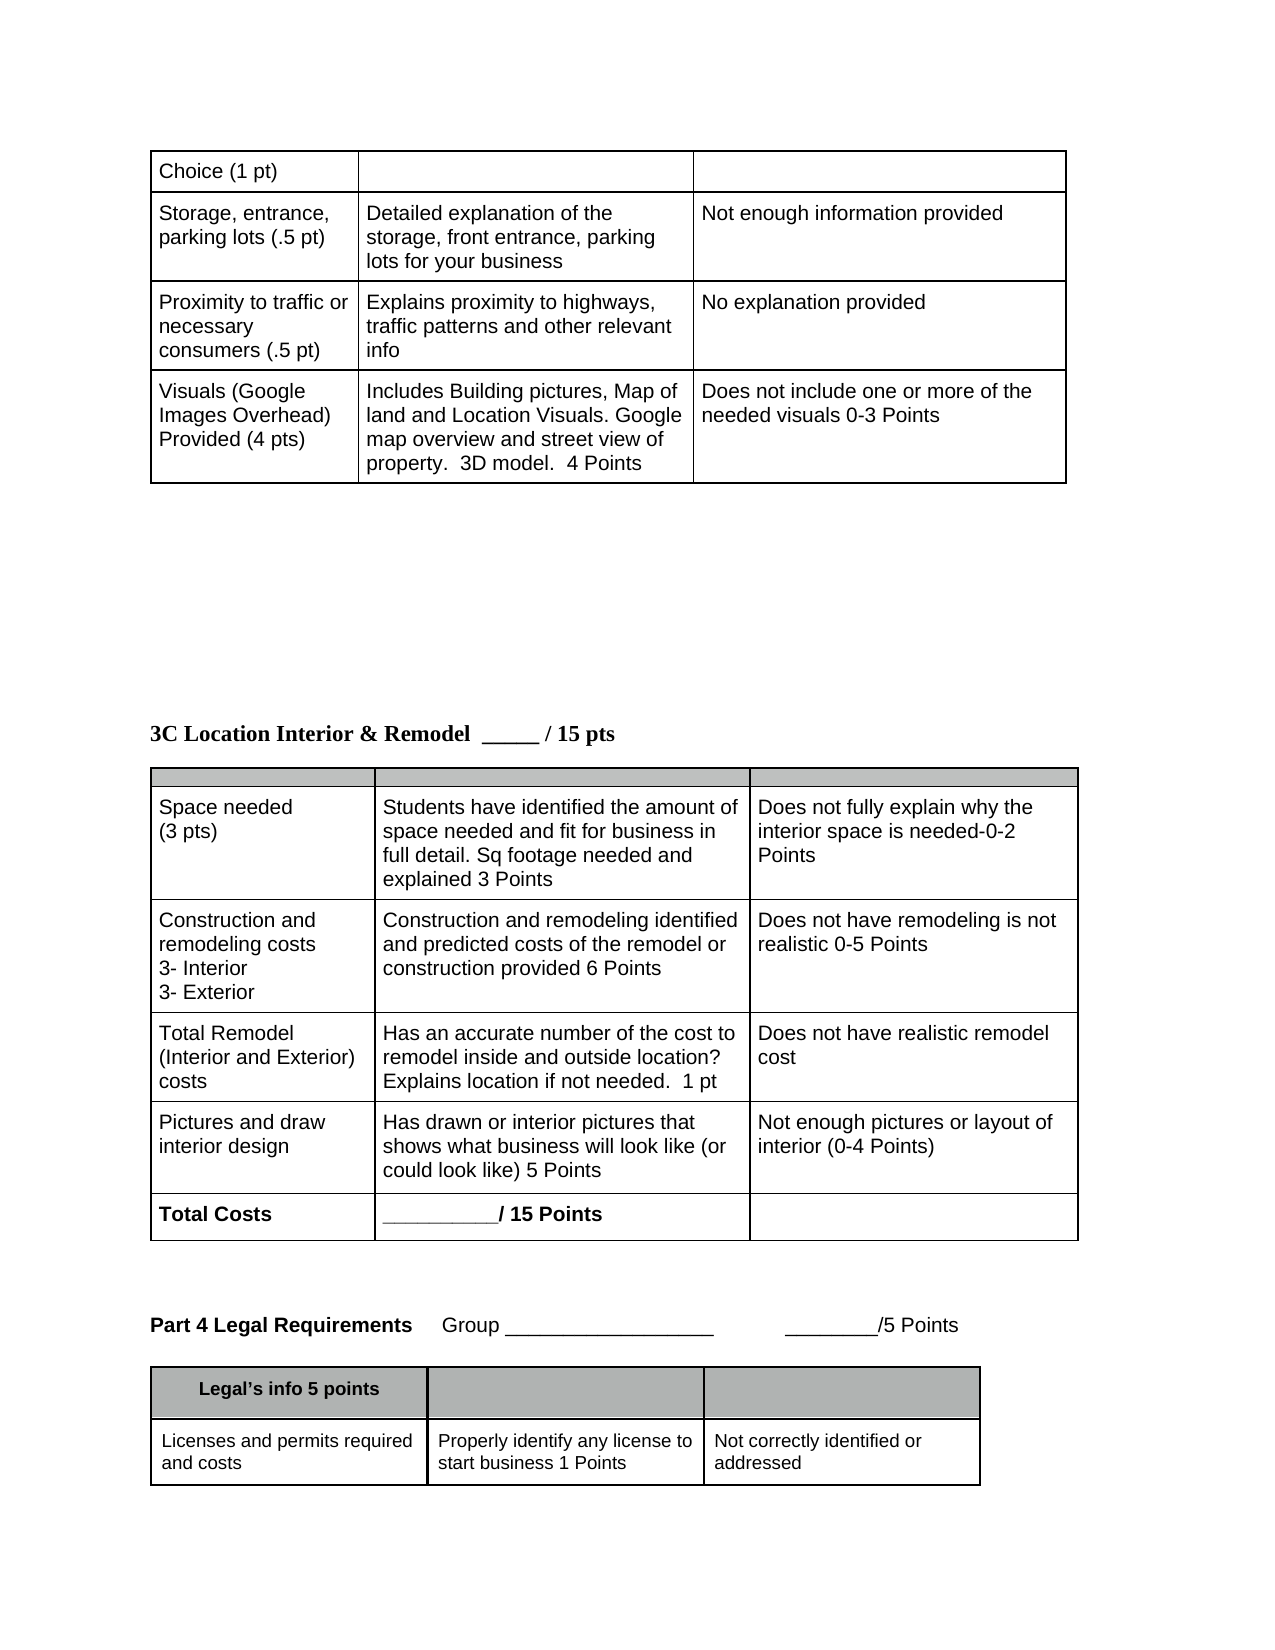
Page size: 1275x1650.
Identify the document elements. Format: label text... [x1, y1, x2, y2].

table_cell Not enough information provided [694, 193, 1065, 280]
table_cell Visuals (Google Images Overhead) Provided (4 pts) [152, 371, 358, 482]
table_cell Has an accurate number of the cost to remodel inside and outside location? Explains location if not needed. 1 pt [376, 1013, 749, 1101]
table_cell Has drawn or interior pictures that shows what business will look like (or could look like) 5 Points [376, 1102, 749, 1193]
table_cell [751, 1194, 1077, 1239]
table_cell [694, 152, 1065, 191]
table_cell Construction and remodeling costs 3- Interior 3- Exterior [152, 900, 374, 1012]
table_cell Properly identify any license to start business 1 Points [429, 1420, 703, 1483]
table_cell Licenses and permits required and costs [152, 1420, 426, 1483]
table_cell Not enough pictures or layout of interior (0-4 Points) [751, 1102, 1077, 1193]
table_cell Pictures and draw interior design [152, 1102, 374, 1193]
table_cell Does not have remodeling is not realistic 0-5 Points [751, 900, 1077, 1012]
table_cell No explanation provided [694, 282, 1065, 369]
table_cell Does not fully explain why the interior space is needed-0-2 Points [751, 787, 1077, 899]
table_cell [359, 152, 693, 191]
table_header [751, 769, 1077, 786]
table_cell Proximity to traffic or necessary consumers (.5 pt) [152, 282, 358, 369]
table_header [705, 1368, 979, 1417]
text Part 4 Legal Requirements Group __________________ ________/5 Points [150, 1313, 1125, 1337]
text 3C Location Interior & Remodel _____ / 15 pts [150, 720, 1125, 746]
table_cell Does not have realistic remodel cost [751, 1013, 1077, 1101]
table_cell Storage, entrance, parking lots (.5 pt) [152, 193, 358, 280]
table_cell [705, 1420, 979, 1483]
table_cell Space needed (3 pts) [152, 787, 374, 899]
table_header [429, 1368, 703, 1417]
table_cell Does not include one or more of the needed visuals 0-3 Points [694, 371, 1065, 482]
table_cell Construction and remodeling identified and predicted costs of the remodel or construction provided 6 Points [376, 900, 749, 1012]
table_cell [152, 152, 358, 191]
table_cell __________/ 15 Points [376, 1194, 749, 1239]
table_cell Explains proximity to highways, traffic patterns and other relevant info [359, 282, 693, 369]
table_header Legal’s info 5 points [152, 1368, 426, 1417]
table_cell Includes Building pictures, Map of land and Location Visuals. Google map overview and street view of property. 3D model. 4 Points [359, 371, 693, 482]
table_header [152, 769, 374, 786]
table_cell Total Remodel (Interior and Exterior) costs [152, 1013, 374, 1101]
table_cell Students have identified the amount of space needed and fit for business in full detail. Sq footage needed and explained 3 Points [376, 787, 749, 899]
table_cell Total Costs [152, 1194, 374, 1239]
table_header [376, 769, 749, 786]
table_cell Detailed explanation of the storage, front entrance, parking lots for your business [359, 193, 693, 280]
